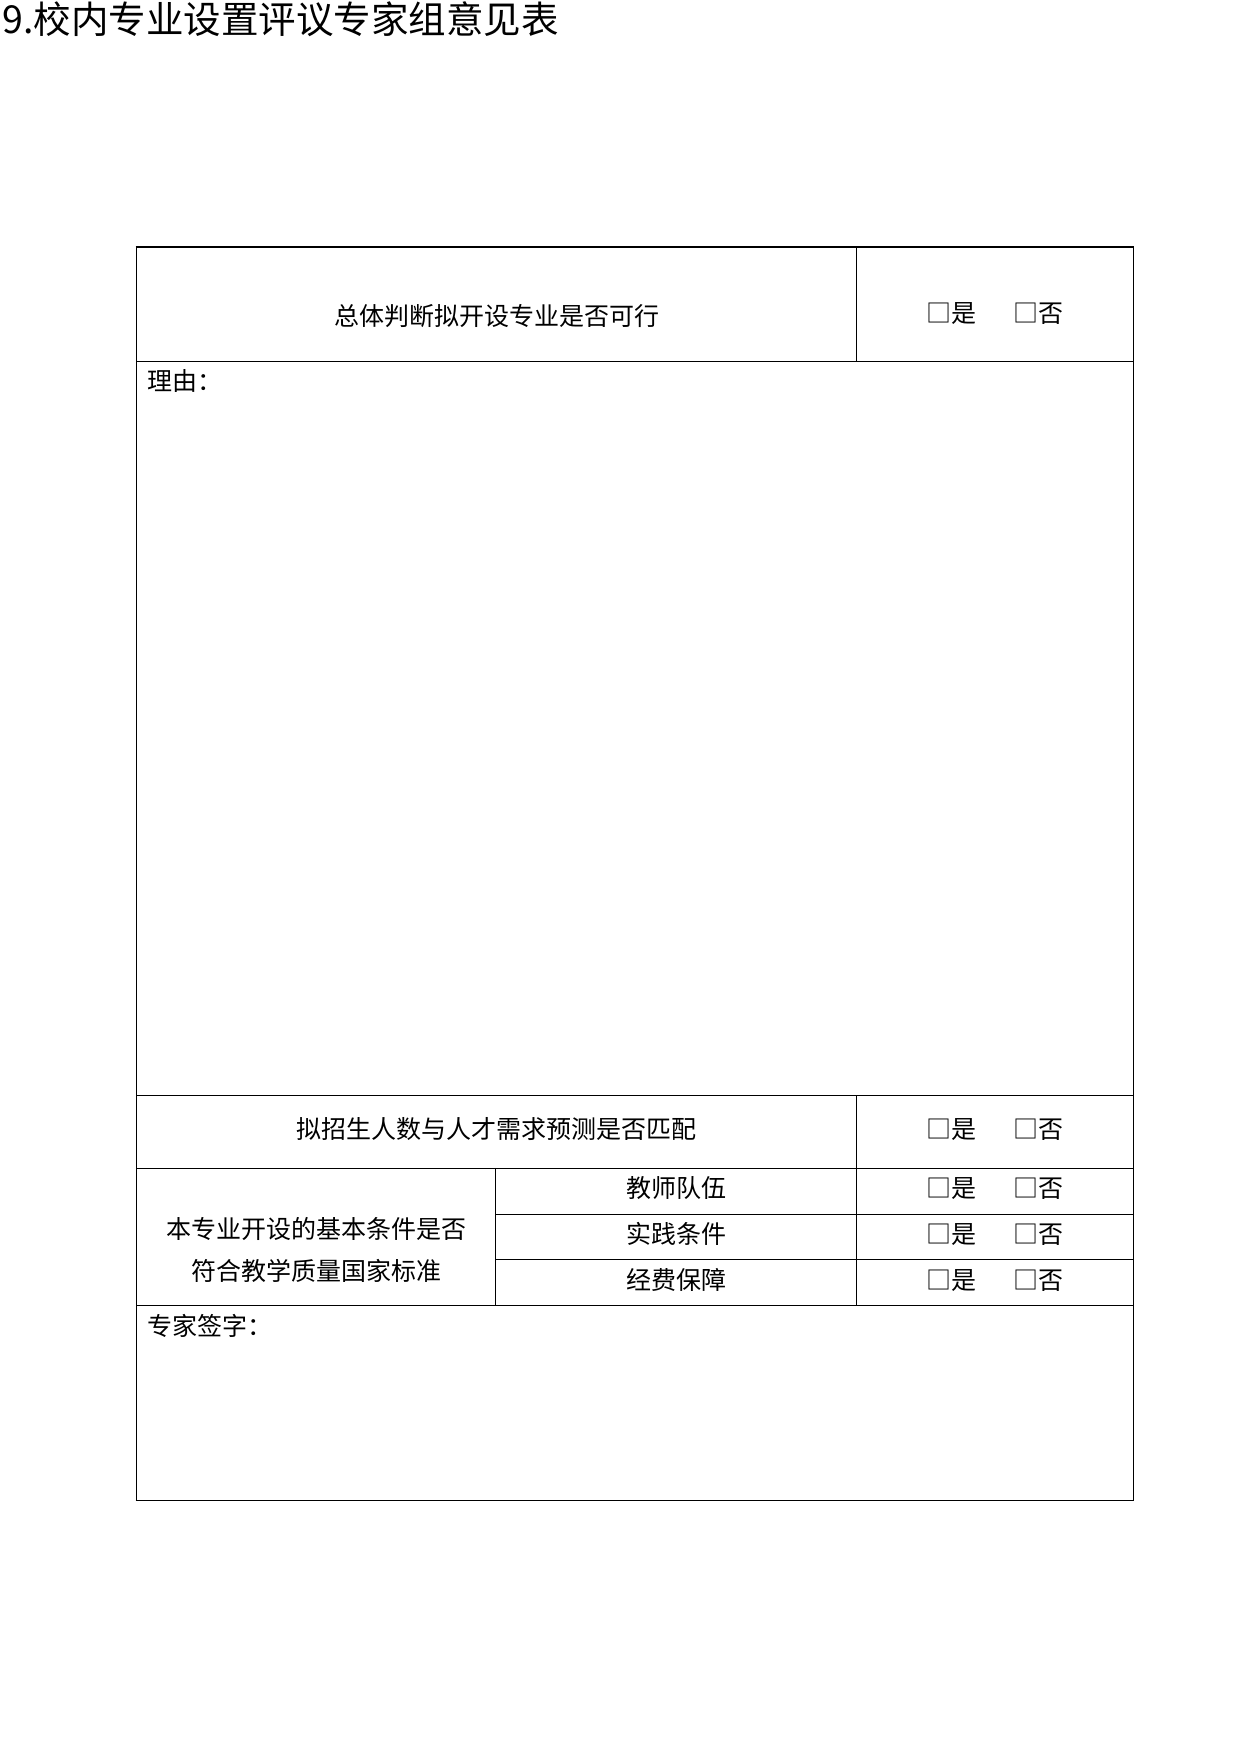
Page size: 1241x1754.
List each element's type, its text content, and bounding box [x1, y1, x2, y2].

table_cell □是 □否 [857, 1215, 1133, 1259]
table_cell 实践条件 [496, 1215, 856, 1259]
table_header □是 □否 [857, 248, 1133, 361]
table_header 总体判断拟开设专业是否可行 [137, 248, 856, 361]
table_cell 本专业开设的基本条件是否符合教学质量国家标准 [137, 1169, 495, 1305]
table_cell □是 □否 [857, 1169, 1133, 1214]
table_cell 专家签字： [137, 1306, 1133, 1500]
table_cell 教师队伍 [496, 1169, 856, 1214]
table_cell 经费保障 [496, 1260, 856, 1305]
table_cell □是 □否 [857, 1260, 1133, 1305]
table_cell □是 □否 [857, 1096, 1133, 1168]
table_cell 理由： [137, 362, 1133, 1095]
table_cell 拟招生人数与人才需求预测是否匹配 [137, 1096, 856, 1168]
